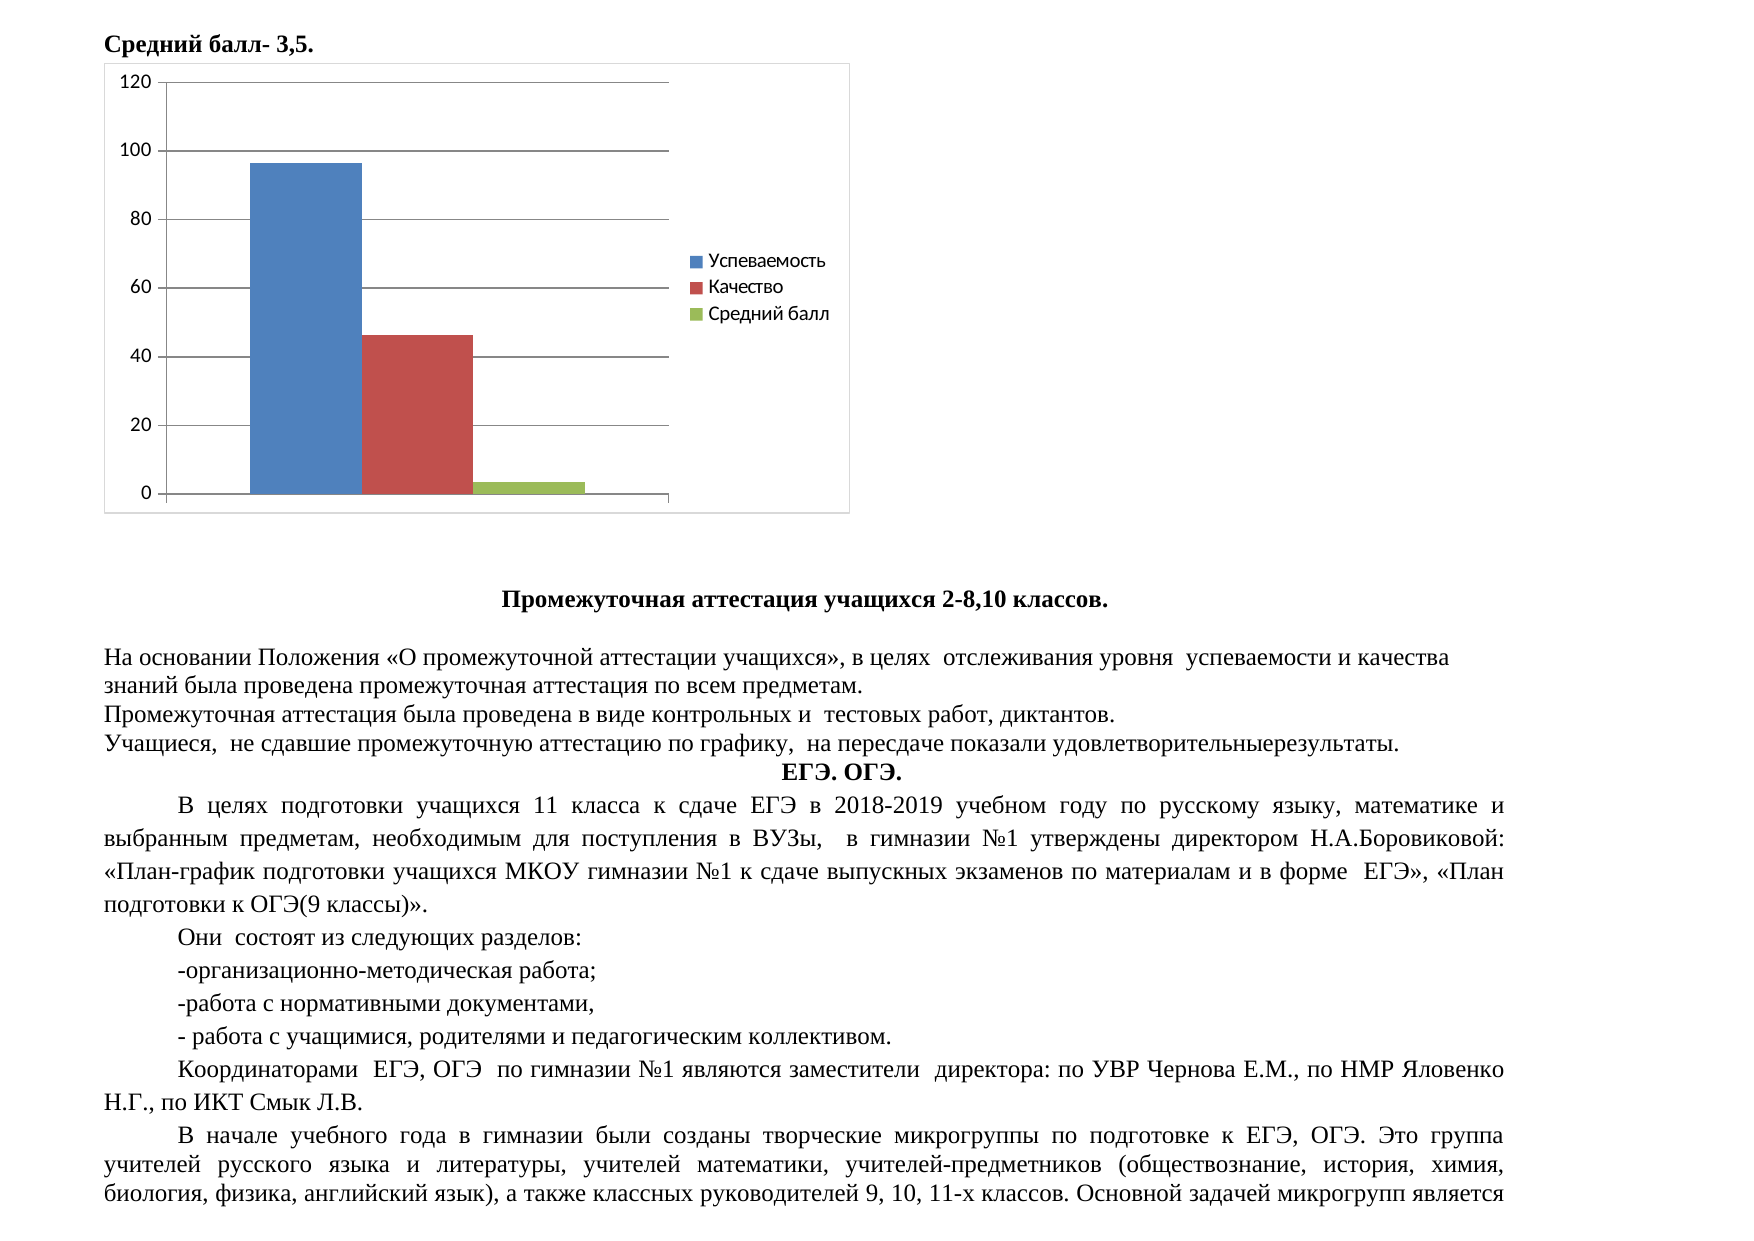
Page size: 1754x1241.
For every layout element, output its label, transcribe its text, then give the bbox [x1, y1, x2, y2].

text Промежуточная аттестация была проведена в виде контрольных и тестовых работ, диктантов. [103, 699, 1506, 728]
text Координаторами ЕГЭ, ОГЭ по гимназии №1 являются заместители директора: по УВР Чернова Е.М., по НМР Яловенко Н.Г., по ИКТ Смык Л.В. [103, 1054, 1506, 1116]
text Они состоят из следующих разделов: [103, 922, 1506, 951]
text ЕГЭ. ОГЭ. [103, 757, 1506, 786]
text -организационно-методическая работа; [103, 955, 1506, 984]
text - работа с учащимися, родителями и педагогическим коллективом. [103, 1021, 1506, 1050]
text Учащиеся, не сдавшие промежуточную аттестацию по графику, на пересдаче показали удовлетворительныерезультаты. [103, 728, 1506, 757]
text На основании Положения «О промежуточной аттестации учащихся», в целях отслеживания уровня успеваемости и качества знаний была проведена промежуточная аттестация по всем предметам. [103, 642, 1506, 699]
text -работа с нормативными документами, [103, 988, 1506, 1017]
text Средний балл- 3,5. [103, 29, 1506, 58]
text Промежуточная аттестация учащихся 2-8,10 классов. [103, 584, 1506, 613]
text В целях подготовки учащихся 11 класса к сдаче ЕГЭ в 2018-2019 учебном году по русскому языку, математике и выбранным предметам, необходимым для поступления в ВУЗы, в гимназии №1 утверждены директором Н.А.Боровиковой: «План-график подготовки учащихся МКОУ гимназии №1 к сдаче выпускных экзаменов по материалам и в форме ЕГЭ», «План подготовки к ОГЭ(9 классы)». [103, 790, 1506, 918]
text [103, 1120, 1506, 1206]
